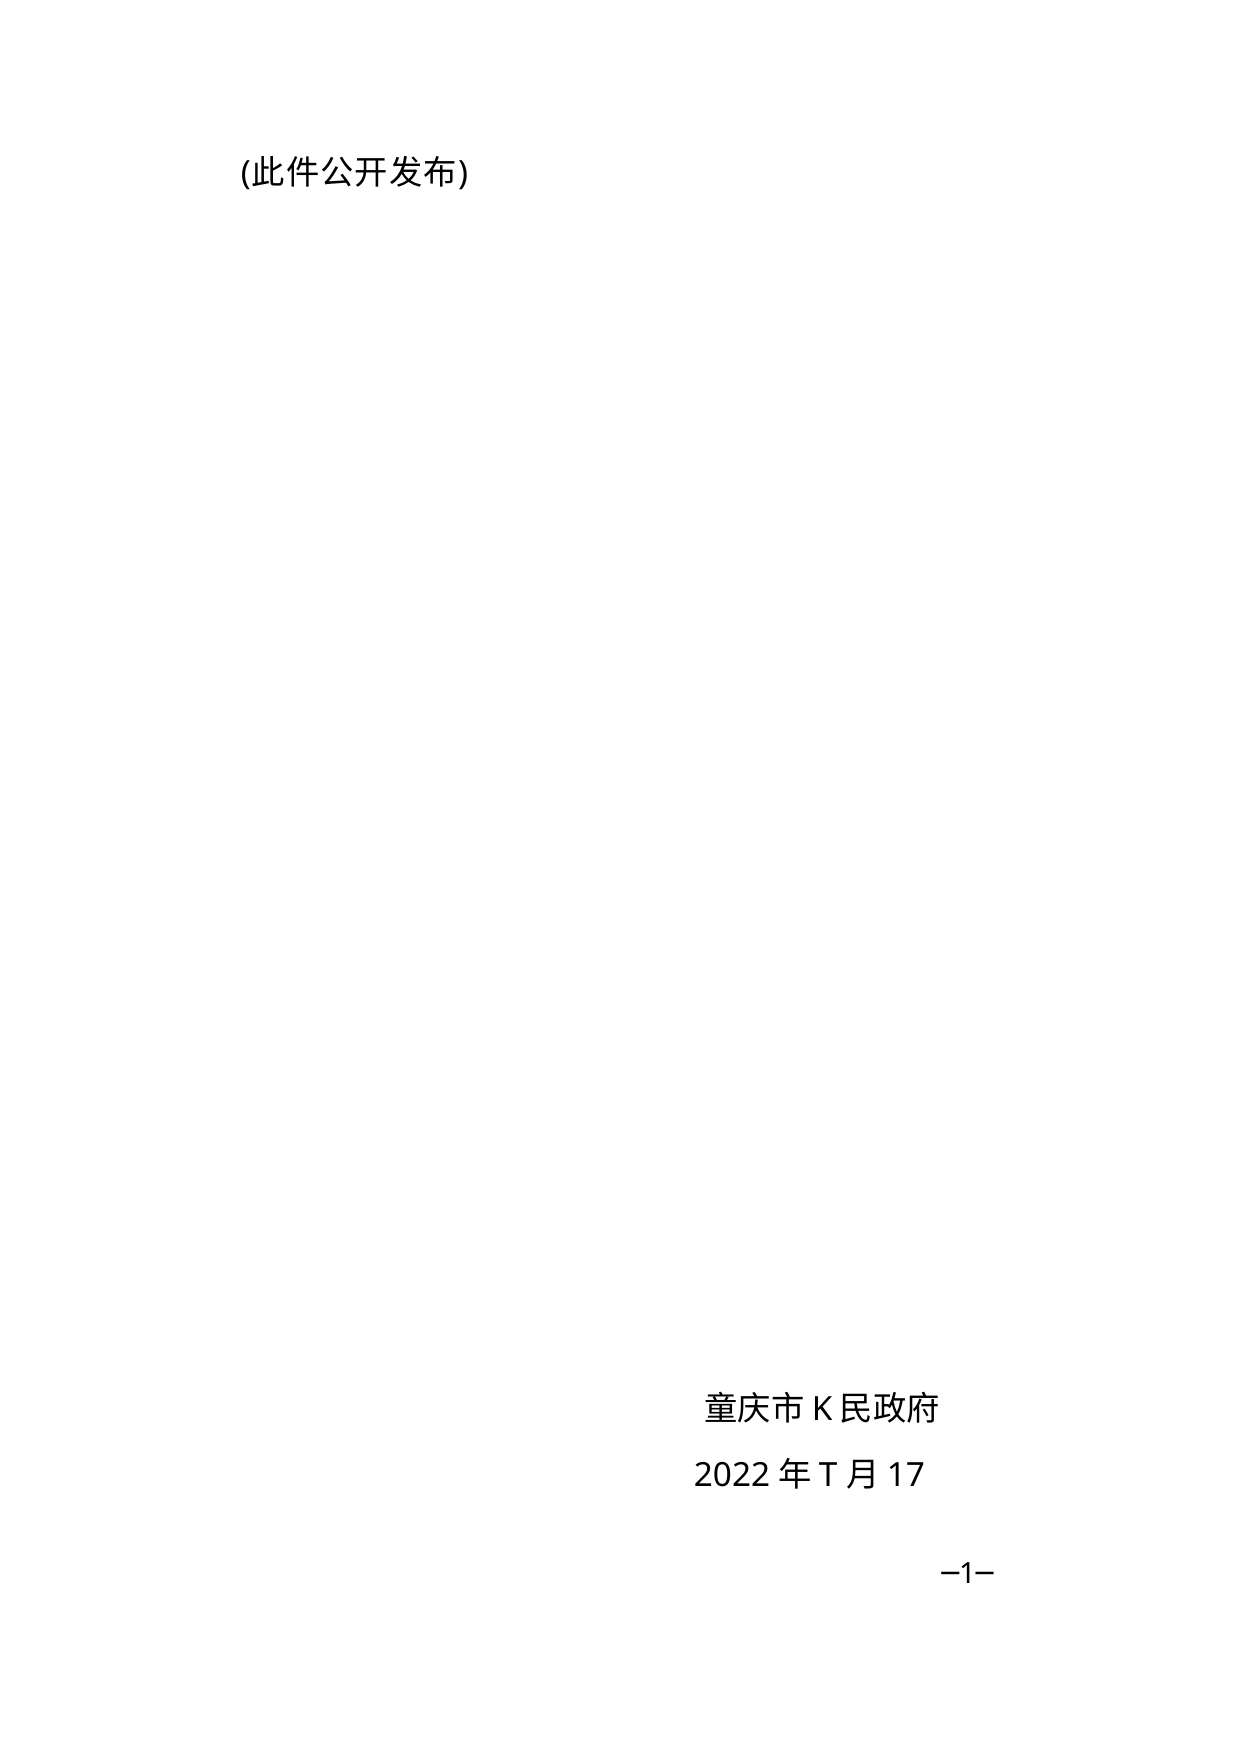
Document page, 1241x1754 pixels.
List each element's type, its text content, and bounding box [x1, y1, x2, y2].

text (此件公开发布) [154, 149, 1082, 193]
